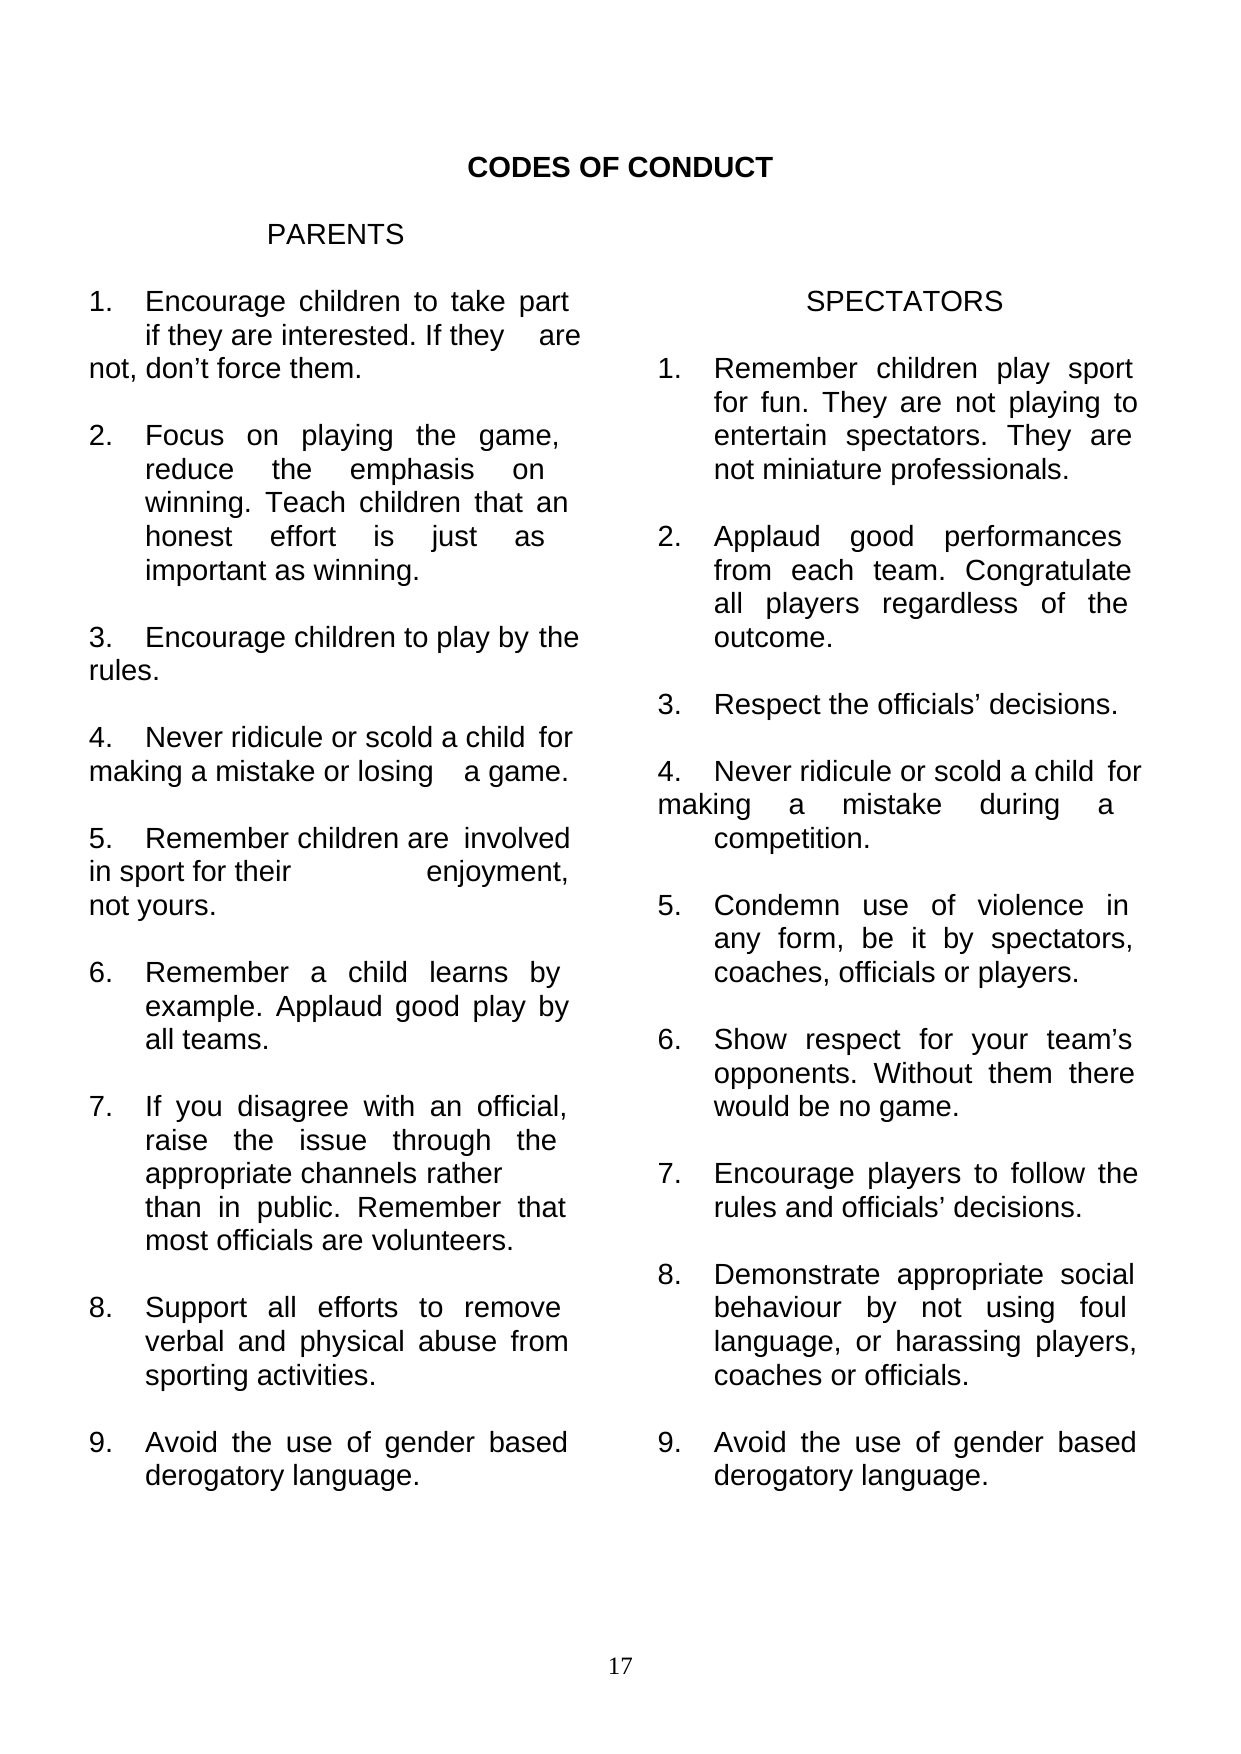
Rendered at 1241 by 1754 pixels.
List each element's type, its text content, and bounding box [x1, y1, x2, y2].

text 9. Avoid the use of gender based derogatory language. [89, 1424, 582, 1492]
text 1. Remember children play sport for fun. They are not playing to entertain spectators. They are not miniature professionals. [657, 351, 1152, 485]
text SPECTATORS [657, 284, 1152, 318]
text CODES OF CONDUCT [89, 150, 1152, 183]
text 8. Support all efforts to remove verbal and physical abuse from sporting activities. [89, 1290, 582, 1391]
text 7. Encourage players to follow the rules and officials’ decisions. [657, 1156, 1152, 1223]
text 8. Demonstrate appropriate social behaviour by not using foul language, or harassing players, coaches or officials. [657, 1257, 1152, 1391]
text 9. Avoid the use of gender based derogatory language. [657, 1424, 1152, 1492]
text 1. Encourage children to take part if they are interested. If they are not, don’t force them. [89, 284, 582, 385]
text 2. Focus on playing the game, reduce the emphasis on winning. Teach children that an honest effort is just as important as winning. [89, 418, 582, 586]
text 5. Remember children are involved in sport for their enjoyment, not yours. [89, 821, 582, 921]
text 2. Applaud good performances from each team. Congratulate all players regardless of the outcome. [657, 519, 1152, 653]
text 3. Encourage children to play by the rules. [89, 619, 582, 687]
text 3. Respect the officials’ decisions. [657, 687, 1152, 720]
text 6. Remember a child learns by example. Applaud good play by all teams. [89, 955, 582, 1056]
text 4. Never ridicule or scold a child for making a mistake or losing a game. [89, 720, 582, 787]
text 7. If you disagree with an official, raise the issue through the appropriate channels rather than in public. Remember that most officials are volunteers. [89, 1089, 582, 1257]
text PARENTS [89, 217, 582, 251]
text 4. Never ridicule or scold a child for making a mistake during a competition. [657, 754, 1152, 854]
text 5. Condemn use of violence in any form, be it by spectators, coaches, officials or players. [657, 888, 1152, 988]
text 6. Show respect for your team’s opponents. Without them there would be no game. [657, 1022, 1152, 1123]
